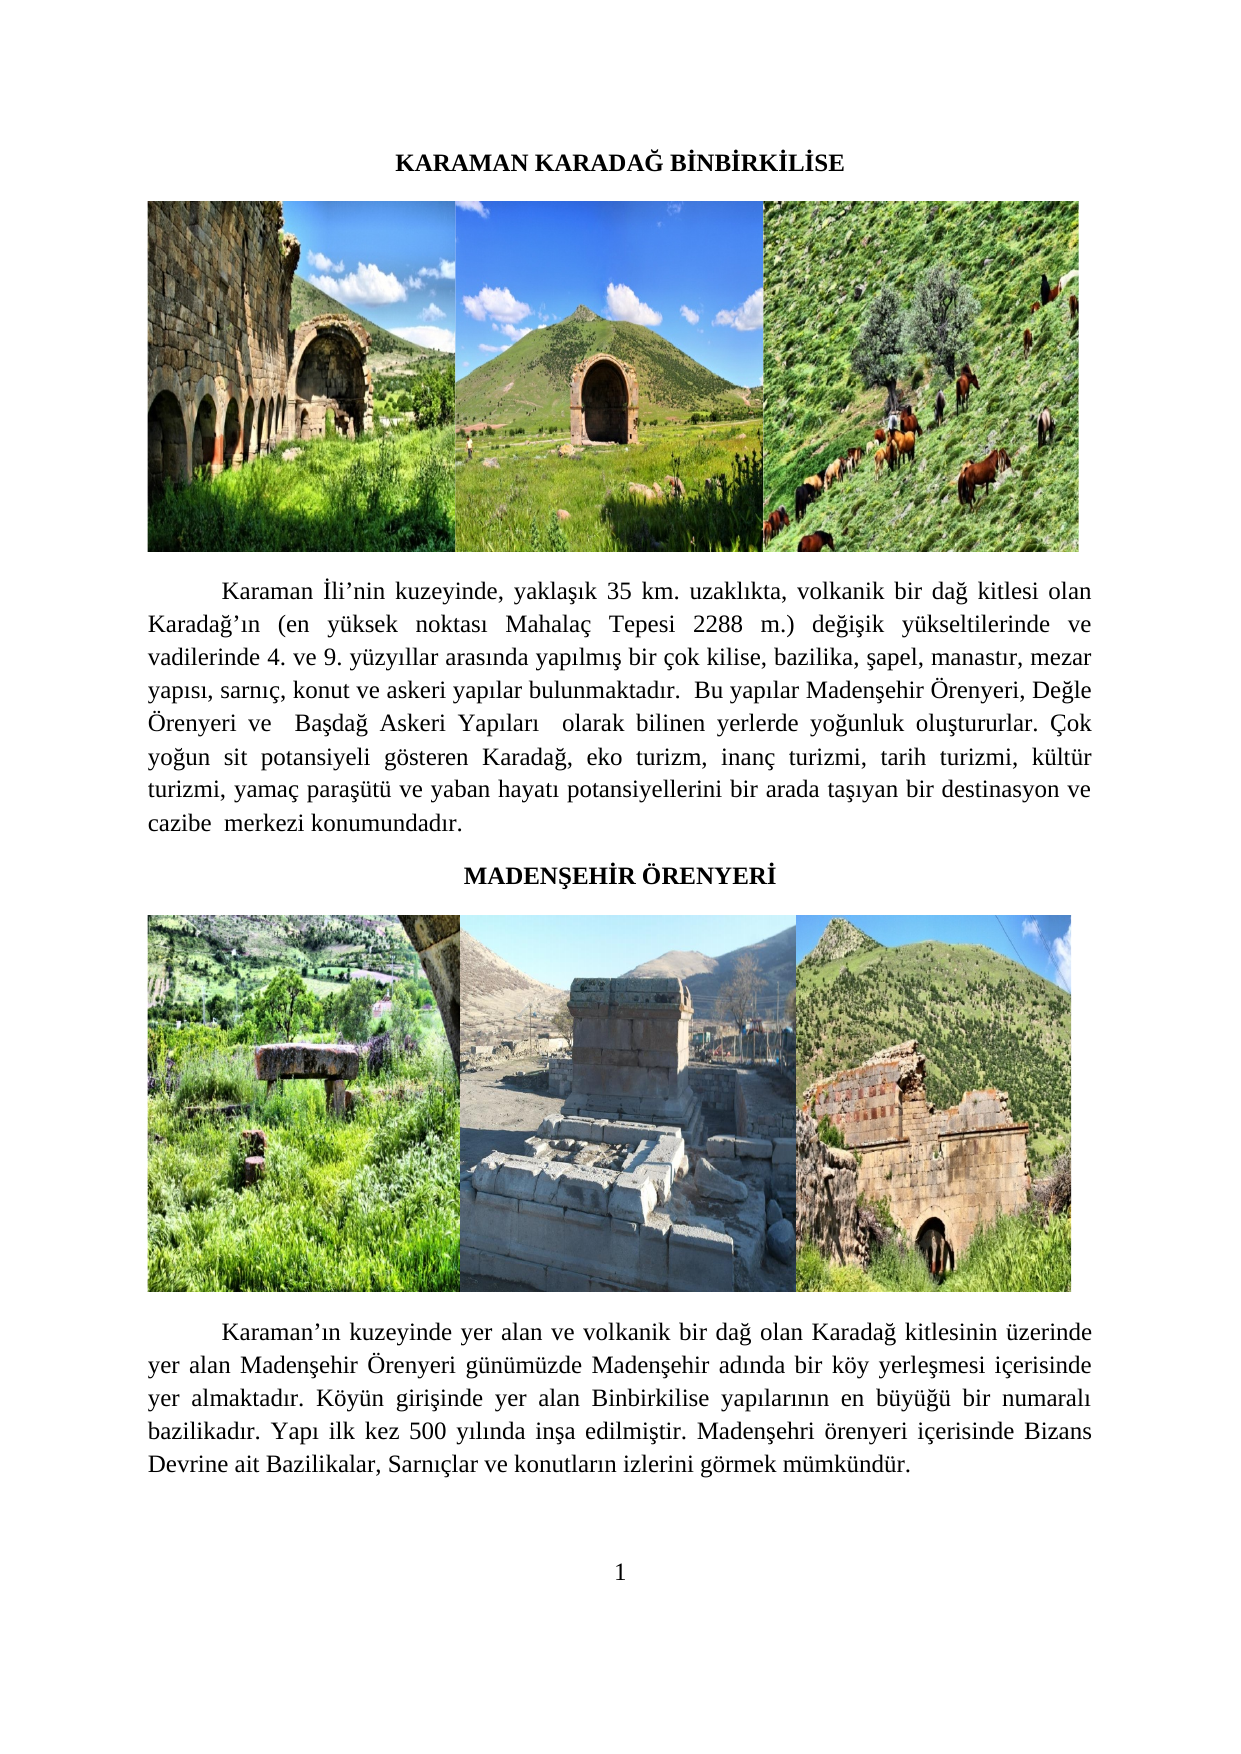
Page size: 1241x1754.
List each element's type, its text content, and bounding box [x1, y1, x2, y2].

picture [147, 201, 1079, 552]
text Karaman İli’nin kuzeyinde, yaklaşık 35 km. uzaklıkta, volkanik bir dağ kitlesi olan Karadağ’ın (en yüksek noktası Mahalaç Tepesi 2288 m.) değişik yükseltilerinde ve vadilerinde 4. ve 9. yüzyıllar arasında yapılmış bir çok kilise, bazilika, şapel, manastır, mezar yapısı, sarnıç, konut ve askeri yapılar bulunmaktadır. Bu yapılar Madenşehir Örenyeri, Değle Örenyeri ve Başdağ Askeri Yapıları olarak bilinen yerlerde yoğunluk oluştururlar. Çok yoğun sit potansiyeli gösteren Karadağ, eko turizm, inanç turizmi, tarih turizmi, kültür turizmi, yamaç paraşütü ve yaban hayatı potansiyellerini bir arada taşıyan bir destinasyon ve cazibe merkezi konumundadır. [148, 576, 1093, 836]
text KARAMAN KARADAĞ BİNBİRKİLİSE [148, 148, 1093, 176]
text 1 [148, 1557, 1093, 1585]
text Karaman’ın kuzeyinde yer alan ve volkanik bir dağ olan Karadağ kitlesinin üzerinde yer alan Madenşehir Örenyeri günümüzde Madenşehir adında bir köy yerleşmesi içerisinde yer almaktadır. Köyün girişinde yer alan Binbirkilise yapılarının en büyüğü bir numaralı bazilikadır. Yapı ilk kez 500 yılında inşa edilmiştir. Madenşehri örenyeri içerisinde Bizans Devrine ait Bazilikalar, Sarnıçlar ve konutların izlerini görmek mümkündür. [148, 1317, 1093, 1478]
text MADENŞEHİR ÖRENYERİ [148, 861, 1093, 890]
picture [147, 915, 1072, 1292]
